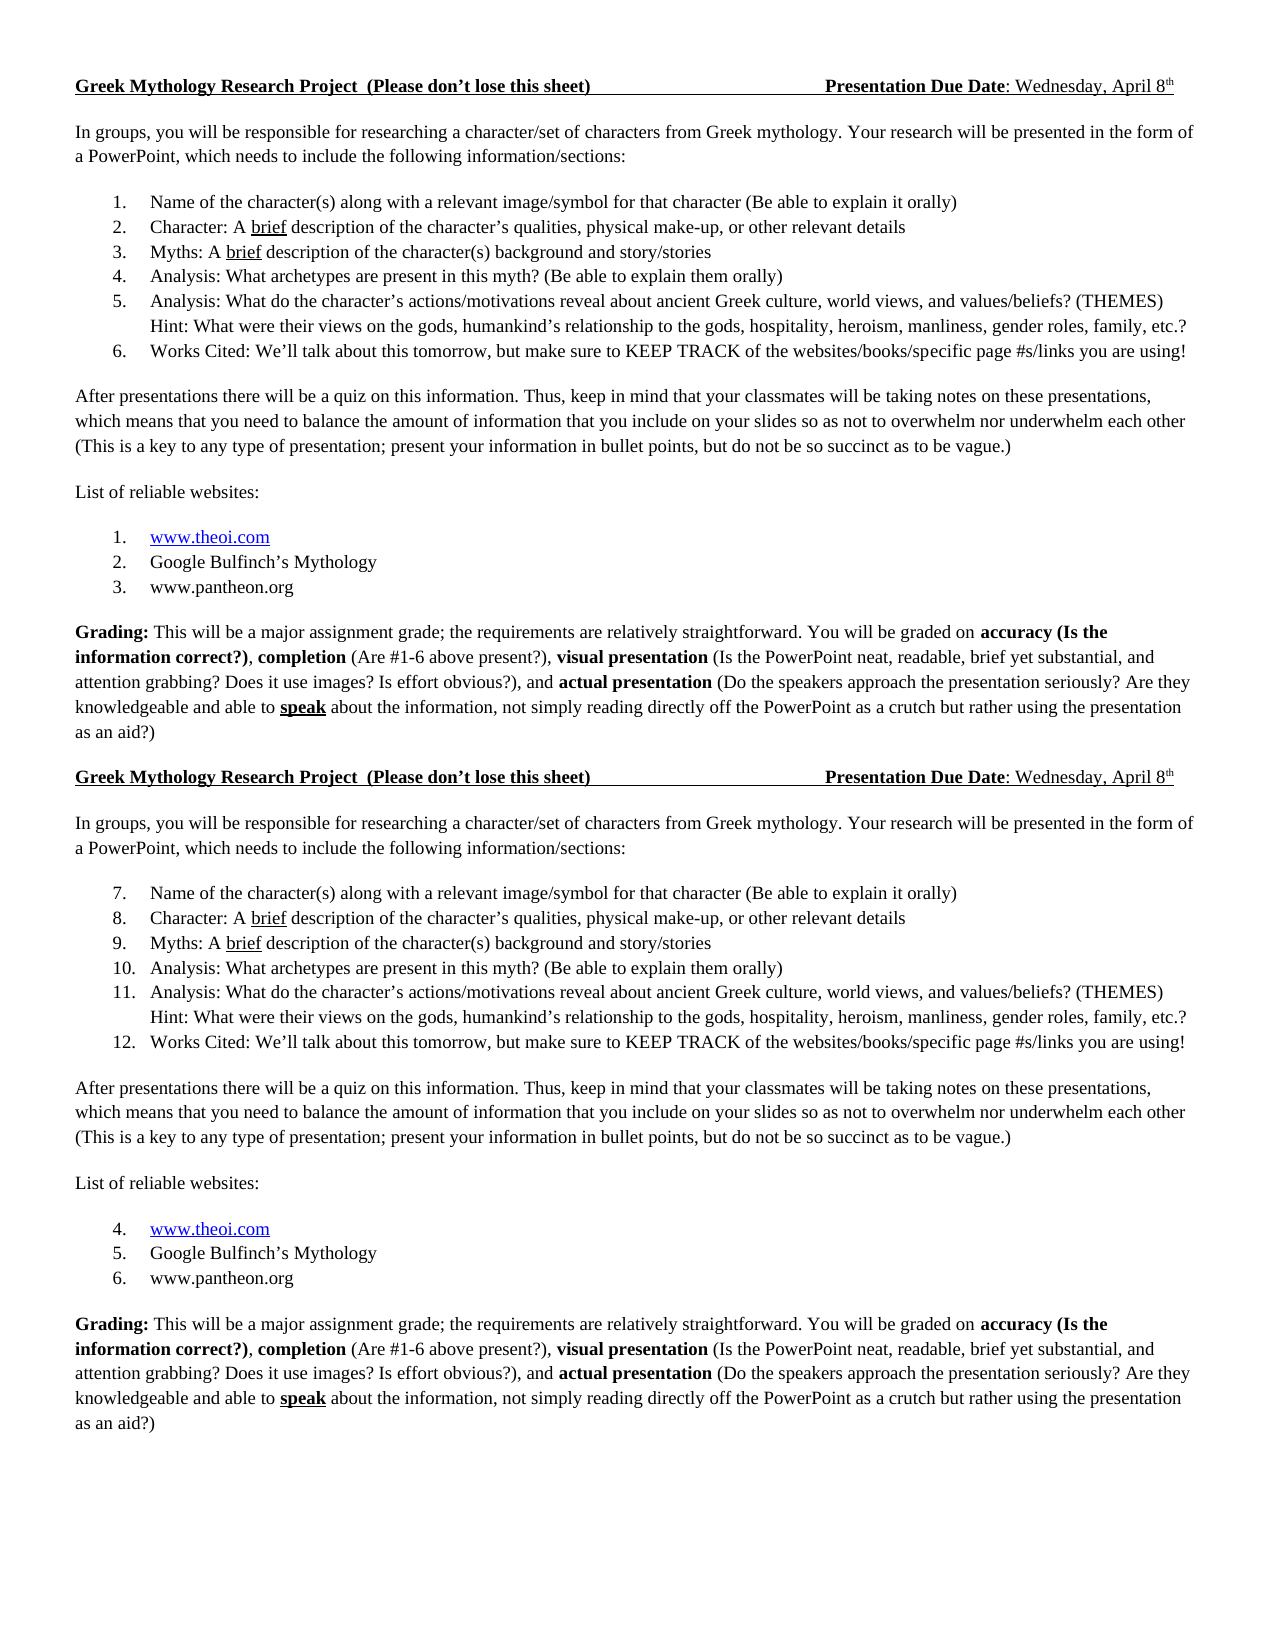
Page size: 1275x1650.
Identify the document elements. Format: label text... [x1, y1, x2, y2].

text In groups, you will be responsible for researching a character/set of characters from Greek mythology. Your research will be presented in the form of a PowerPoint, which needs to include the following information/sections: [75, 121, 1200, 167]
text After presentations there will be a quiz on this information. Thus, keep in mind that your classmates will be taking notes on these presentations, which means that you need to balance the amount of information that you include on your slides so as not to overwhelm nor underwhelm each other (This is a key to any type of presentation; present your information in bullet points, but do not be so succinct as to be vague.) [75, 1077, 1200, 1148]
list Works Cited: We’ll talk about this tomorrow, but make sure to KEEP TRACK of the websites/books/specific page #s/links you are using! [112, 340, 1200, 361]
list Hint: What were their views on the gods, humankind’s relationship to the gods, hospitality, heroism, manliness, gender roles, family, etc.? [150, 315, 1200, 337]
list Google Bulfinch’s Mythology [112, 551, 1200, 573]
text In groups, you will be responsible for researching a character/set of characters from Greek mythology. Your research will be presented in the form of a PowerPoint, which needs to include the following information/sections: [75, 812, 1200, 858]
text List of reliable websites: [75, 481, 1200, 502]
list Myths: A brief description of the character(s) background and story/stories [112, 932, 1200, 953]
list Analysis: What do the character’s actions/motivations reveal about ancient Greek culture, world views, and values/beliefs? (THEMES) [112, 981, 1200, 1003]
list Works Cited: We’ll talk about this tomorrow, but make sure to KEEP TRACK of the websites/books/specific page #s/links you are using! [112, 1031, 1200, 1053]
list www.pantheon.org [112, 576, 1200, 597]
text After presentations there will be a quiz on this information. Thus, keep in mind that your classmates will be taking notes on these presentations, which means that you need to balance the amount of information that you include on your slides so as not to overwhelm nor underwhelm each other (This is a key to any type of presentation; present your information in bullet points, but do not be so succinct as to be vague.) [75, 385, 1200, 457]
text Grading: This will be a major assignment grade; the requirements are relatively straightforward. You will be graded on accuracy (Is the information correct?), completion (Are #1-6 above present?), visual presentation (Is the PowerPoint neat, readable, brief yet substantial, and attention grabbing? Does it use images? Is effort obvious?), and actual presentation (Do the speakers approach the presentation seriously? Are they knowledgeable and able to speak about the information, not simply reading directly off the PowerPoint as a crutch but rather using the presentation as an aid?) [75, 1313, 1200, 1433]
text Grading: This will be a major assignment grade; the requirements are relatively straightforward. You will be graded on accuracy (Is the information correct?), completion (Are #1-6 above present?), visual presentation (Is the PowerPoint neat, readable, brief yet substantial, and attention grabbing? Does it use images? Is effort obvious?), and actual presentation (Do the speakers approach the presentation seriously? Are they knowledgeable and able to speak about the information, not simply reading directly off the PowerPoint as a crutch but rather using the presentation as an aid?) [75, 621, 1200, 742]
list Google Bulfinch’s Mythology [112, 1242, 1200, 1264]
list www.pantheon.org [112, 1267, 1200, 1289]
list Name of the character(s) along with a relevant image/symbol for that character (Be able to explain it orally) [112, 191, 1200, 213]
list Analysis: What do the character’s actions/motivations reveal about ancient Greek culture, world views, and values/beliefs? (THEMES) [112, 290, 1200, 312]
list Character: A brief description of the character’s qualities, physical make-up, or other relevant details [112, 216, 1200, 237]
text List of reliable websites: [75, 1172, 1200, 1193]
list Myths: A brief description of the character(s) background and story/stories [112, 241, 1200, 262]
text Greek Mythology Research Project (Please don’t lose this sheet) Presentation Due Date: Wednesday, April 8th [75, 766, 1200, 788]
list www.theoi.com [112, 526, 1200, 548]
text Greek Mythology Research Project (Please don’t lose this sheet) Presentation Due Date: Wednesday, April 8th [75, 75, 1200, 97]
list www.theoi.com [112, 1217, 1200, 1239]
list Analysis: What archetypes are present in this myth? (Be able to explain them orally) [112, 957, 1200, 978]
list Character: A brief description of the character’s qualities, physical make-up, or other relevant details [112, 907, 1200, 929]
list Analysis: What archetypes are present in this myth? (Be able to explain them orally) [112, 265, 1200, 287]
list Hint: What were their views on the gods, humankind’s relationship to the gods, hospitality, heroism, manliness, gender roles, family, etc.? [150, 1006, 1200, 1028]
list Name of the character(s) along with a relevant image/symbol for that character (Be able to explain it orally) [112, 882, 1200, 904]
